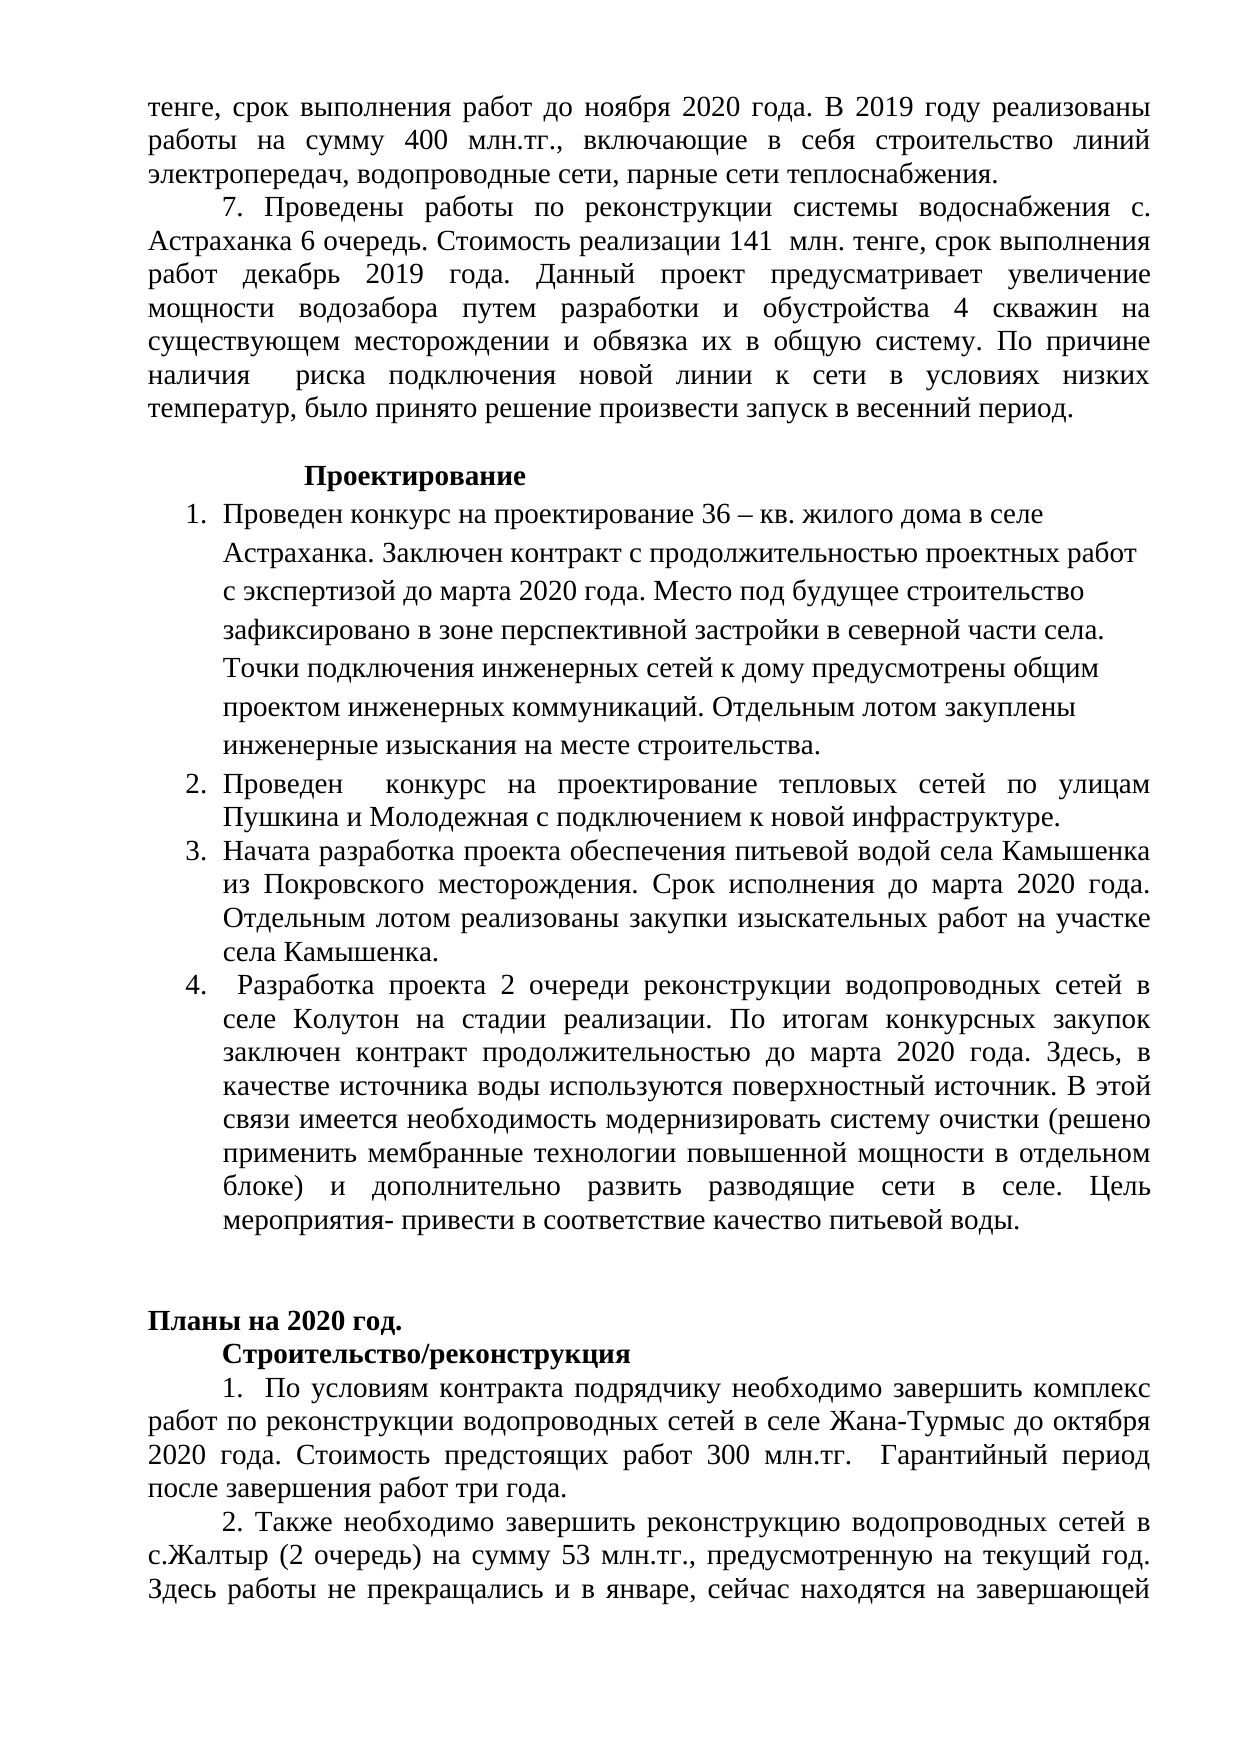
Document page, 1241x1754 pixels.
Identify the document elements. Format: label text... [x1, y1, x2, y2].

list Проведен конкурс на проектирование 36 – кв. жилого дома в селе Астраханка. Заключен контракт с продолжительностью проектных работ с экспертизой до марта 2020 года. Место под будущее строительство зафиксировано в зоне перспективной застройки в северной части села. Точки подключения инженерных сетей к дому предусмотрены общим проектом инженерных коммуникаций. Отдельным лотом закуплены инженерные изыскания на месте строительства. [185, 496, 1152, 761]
list 7. Проведены работы по реконструкции системы водоснабжения с. Астраханка 6 очередь. Стоимость реализации 141 млн. тенге, срок выполнения работ декабрь 2019 года. Данный проект предусматривает увеличение мощности водозабора путем разработки и обустройства 4 скважин на существующем месторождении и обвязка их в общую систему. По причине наличия риска подключения новой линии к сети в условиях низких температур, было принято решение произвести запуск в весенний период. [148, 189, 1152, 424]
text Планы на 2020 год. [148, 1303, 1152, 1336]
list Проектирование [223, 458, 1152, 491]
list 1. По условиям контракта подрядчику необходимо завершить комплекс работ по реконструкции водопроводных сетей в селе Жана-Турмыс до октября 2020 года. Стоимость предстоящих работ 300 млн.тг. Гарантийный период после завершения работ три года. [148, 1370, 1152, 1504]
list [148, 1504, 1152, 1604]
text Строительство/реконструкция [148, 1336, 1152, 1370]
list Разработка проекта 2 очереди реконструкции водопроводных сетей в селе Колутон на стадии реализации. По итогам конкурсных закупок заключен контракт продолжительностью до марта 2020 года. Здесь, в качестве источника воды используются поверхностный источник. В этой связи имеется необходимость модернизировать систему очистки (решено применить мембранные технологии повышенной мощности в отдельном блоке) и дополнительно развить разводящие сети в селе. Цель мероприятия- привести в соответствие качество питьевой воды. [185, 967, 1152, 1236]
list Проведен конкурс на проектирование тепловых сетей по улицам Пушкина и Молодежная с подключением к новой инфраструктуре. [185, 766, 1152, 833]
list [148, 89, 1152, 189]
list Начата разработка проекта обеспечения питьевой водой села Камышенка из Покровского месторождения. Срок исполнения до марта 2020 года. Отдельным лотом реализованы закупки изыскательных работ на участке села Камышенка. [185, 833, 1152, 967]
